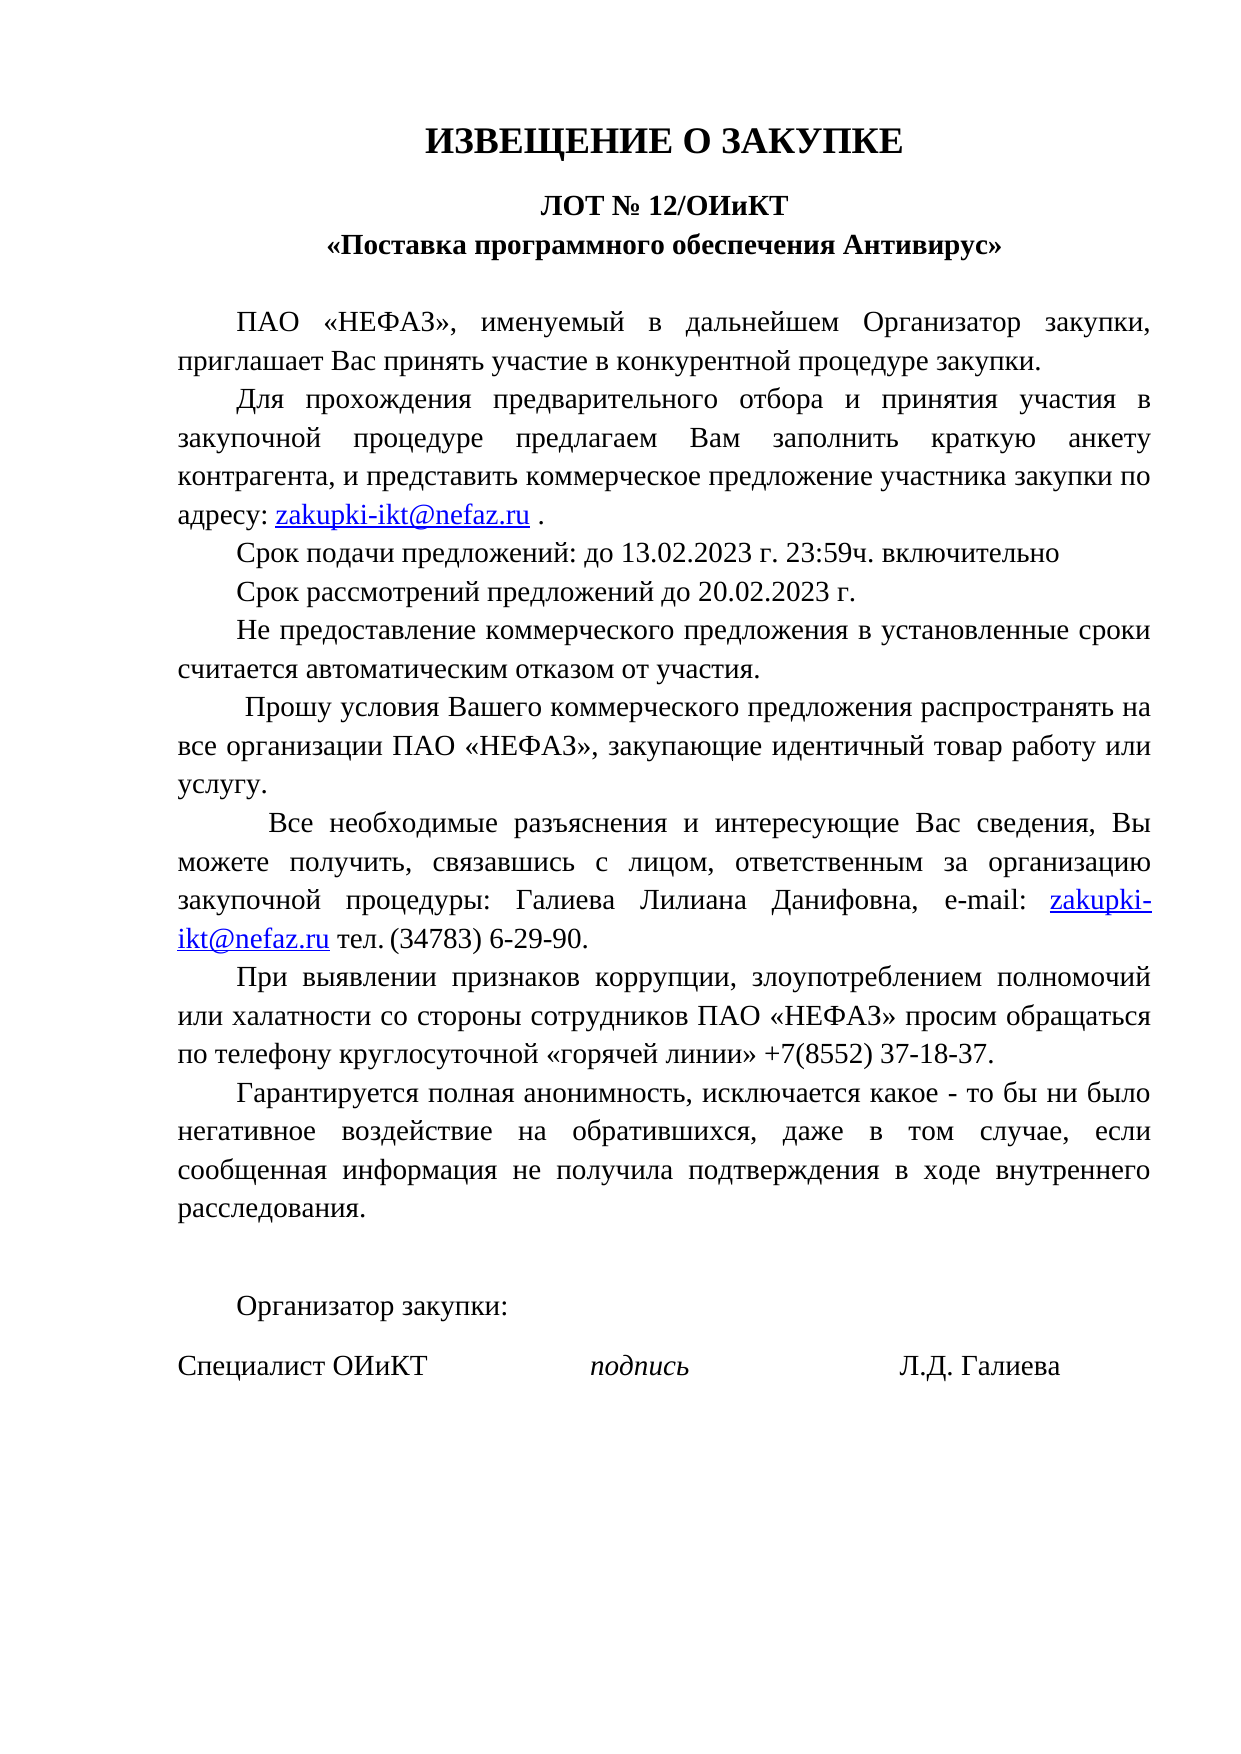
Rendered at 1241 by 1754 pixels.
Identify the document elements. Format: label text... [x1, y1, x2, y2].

text ПАО «НЕФАЗ», именуемый в дальнейшем Организатор закупки, приглашает Вас принять участие в конкурентной процедуре закупки. [177, 304, 1152, 376]
text «Поставка программного обеспечения Антивирус» [177, 227, 1152, 261]
text При выявлении признаков коррупции, злоупотреблением полномочий или халатности со стороны сотрудников ПАО «НЕФАЗ» просим обращаться по телефону круглосуточной «горячей линии» +7(8552) 37-18-37. [177, 959, 1152, 1070]
text Все необходимые разъяснения и интересующие Вас сведения, Вы можете получить, связавшись с лицом, ответственным за организацию закупочной процедуры: Галиева Лилиана Данифовна, e-mail: zakupki-ikt@nefaz.ru тел. (34783) 6-29-90. [177, 805, 1152, 954]
text Для прохождения предварительного отбора и принятия участия в закупочной процедуре предлагаем Вам заполнить краткую анкету контрагента, и представить коммерческое предложение участника закупки по адресу: zakupki-ikt@nefaz.ru . [177, 381, 1152, 530]
text ЛОТ № 12/ОИиКТ [177, 188, 1152, 222]
text Прошу условия Вашего коммерческого предложения распространять на все организации ПАО «НЕФАЗ», закупающие идентичный товар работу или услугу. [177, 689, 1152, 800]
text Специалист ОИиКТ подпись Л.Д. Галиева [177, 1348, 1152, 1381]
text Не предоставление коммерческого предложения в установленные сроки считается автоматическим отказом от участия. [177, 612, 1152, 684]
text Срок рассмотрений предложений до 20.02.2023 г. [177, 574, 1152, 607]
text Гарантируется полная анонимность, исключается какое - то бы ни было негативное воздействие на обратившихся, даже в том случае, если сообщенная информация не получила подтверждения в ходе внутреннего расследования. [177, 1075, 1152, 1224]
text Организатор закупки: [177, 1288, 1152, 1322]
text ИЗВЕЩЕНИЕ О ЗАКУПКЕ [177, 118, 1152, 161]
text Срок подачи предложений: до 13.02.2023 г. 23:59ч. включительно [177, 535, 1152, 569]
